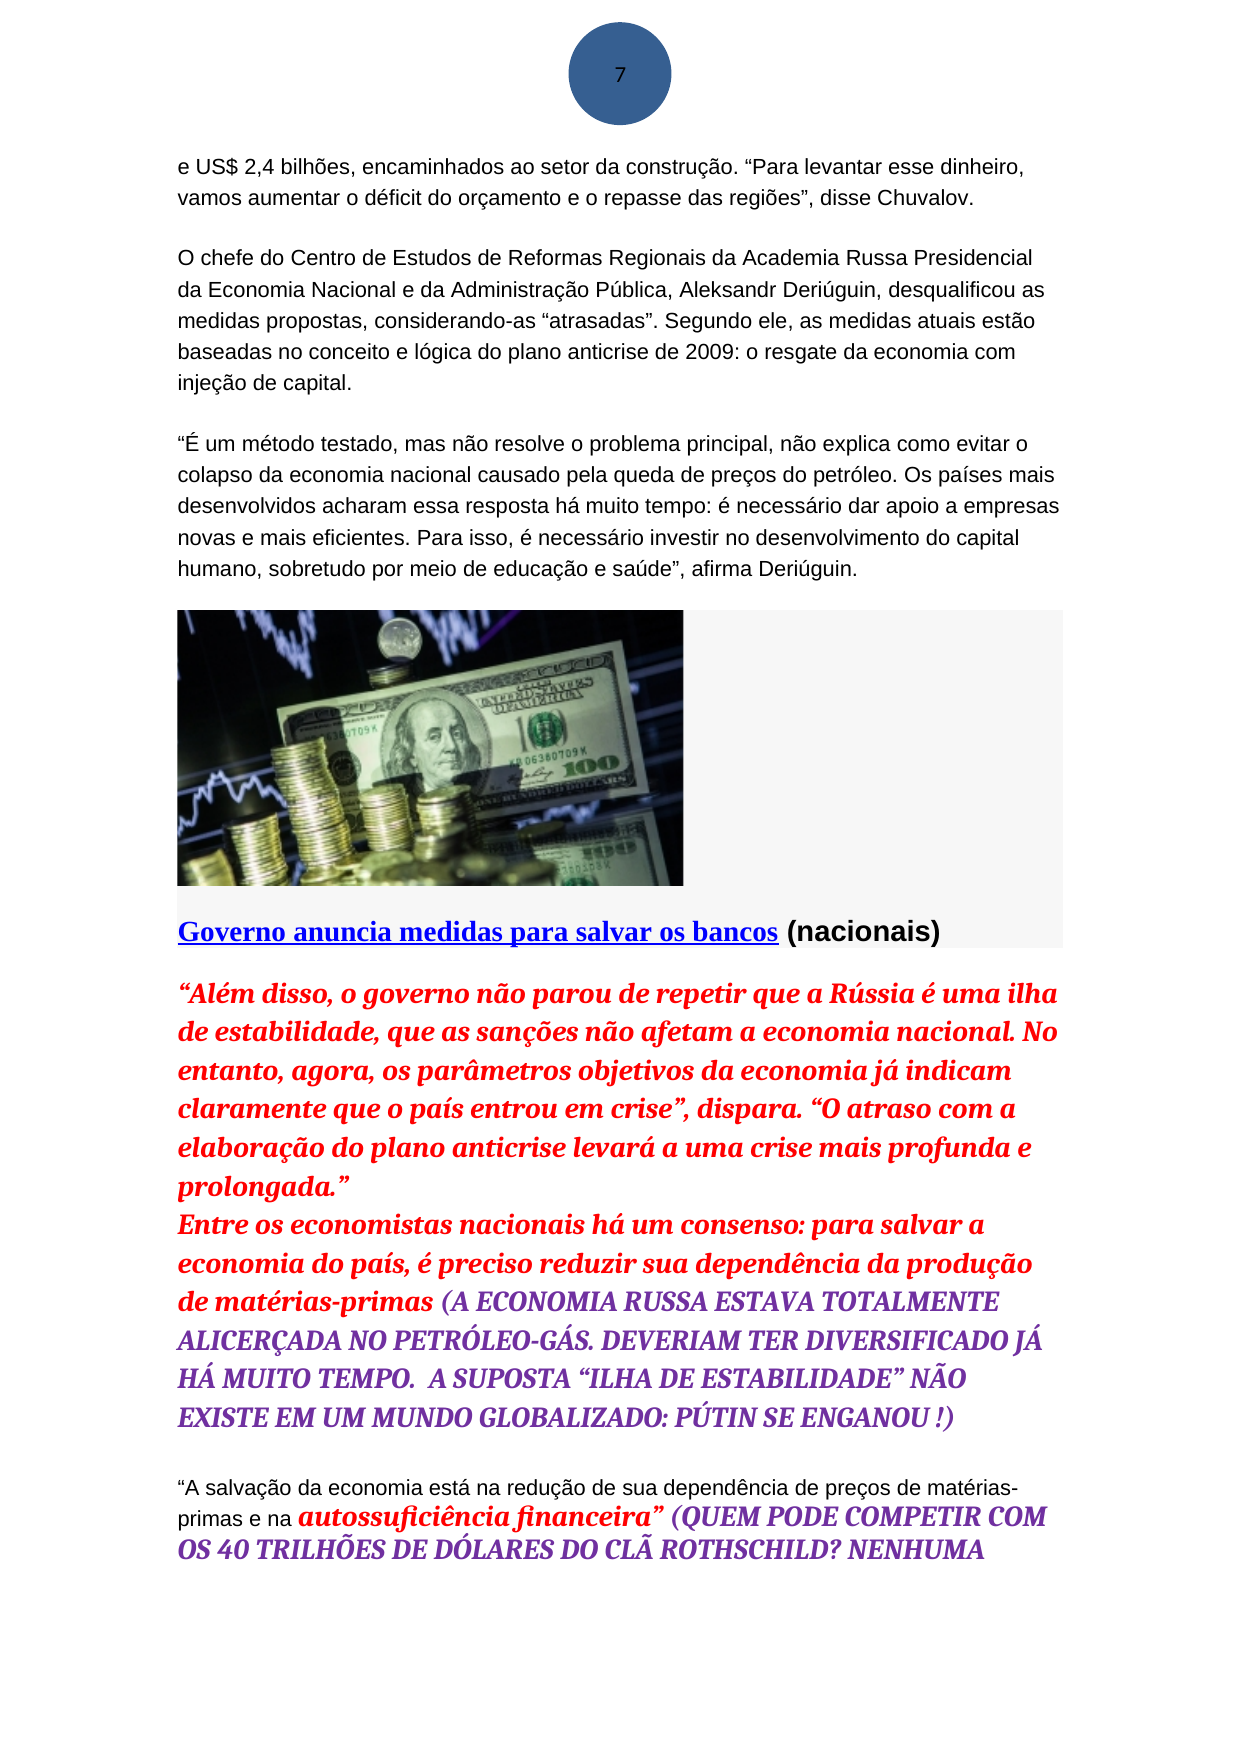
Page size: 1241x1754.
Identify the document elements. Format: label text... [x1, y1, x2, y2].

text O chefe do Centro de Estudos de Reformas Regionais da Academia Russa Presidencial da Economia Nacional e da Administração Pública, Aleksandr Deriúguin, desqualificou as medidas propostas, considerando-as “atrasadas”. Segundo ele, as medidas atuais estão baseadas no conceito e lógica do plano anticrise de 2009: o resgate da economia com injeção de capital. [177, 239, 1063, 396]
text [177, 1469, 1063, 1567]
subtitle “Além disso, o governo não parou de repetir que a Rússia é uma ilha de estabilidade, que as sanções não afetam a economia nacional. No entanto, agora, os parâmetros objetivos da economia já indicam claramente que o país entrou em crise”, dispara. “O atraso com a elaboração do plano anticrise levará a uma crise mais profunda e prolongada.” Entre os economistas nacionais há um consenso: para salvar a economia do país, é preciso reduzir sua dependência da produção de matérias-primas (A ECONOMIA RUSSA ESTAVA TOTALMENTE ALICERÇADA NO PETRÓLEO-GÁS. DEVERIAM TER DIVERSIFICADO JÁ HÁ MUITO TEMPO. A SUPOSTA “ILHA DE ESTABILIDADE” NÃO EXISTE EM UM MUNDO GLOBALIZADO: PÚTIN SE ENGANOU !) [177, 977, 1063, 1434]
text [177, 148, 1063, 210]
text “É um método testado, mas não resolve o problema principal, não explica como evitar o colapso da economia nacional causado pela queda de preços do petróleo. Os países mais desenvolvidos acharam essa resposta há muito tempo: é necessário dar apoio a empresas novas e mais eficientes. Para isso, é necessário investir no desenvolvimento do capital humano, sobretudo por meio de educação e saúde”, afirma Deriúguin. [177, 425, 1063, 581]
picture [177, 610, 684, 886]
text Governo anuncia medidas para salvar os bancos (nacionais) [177, 914, 1063, 948]
